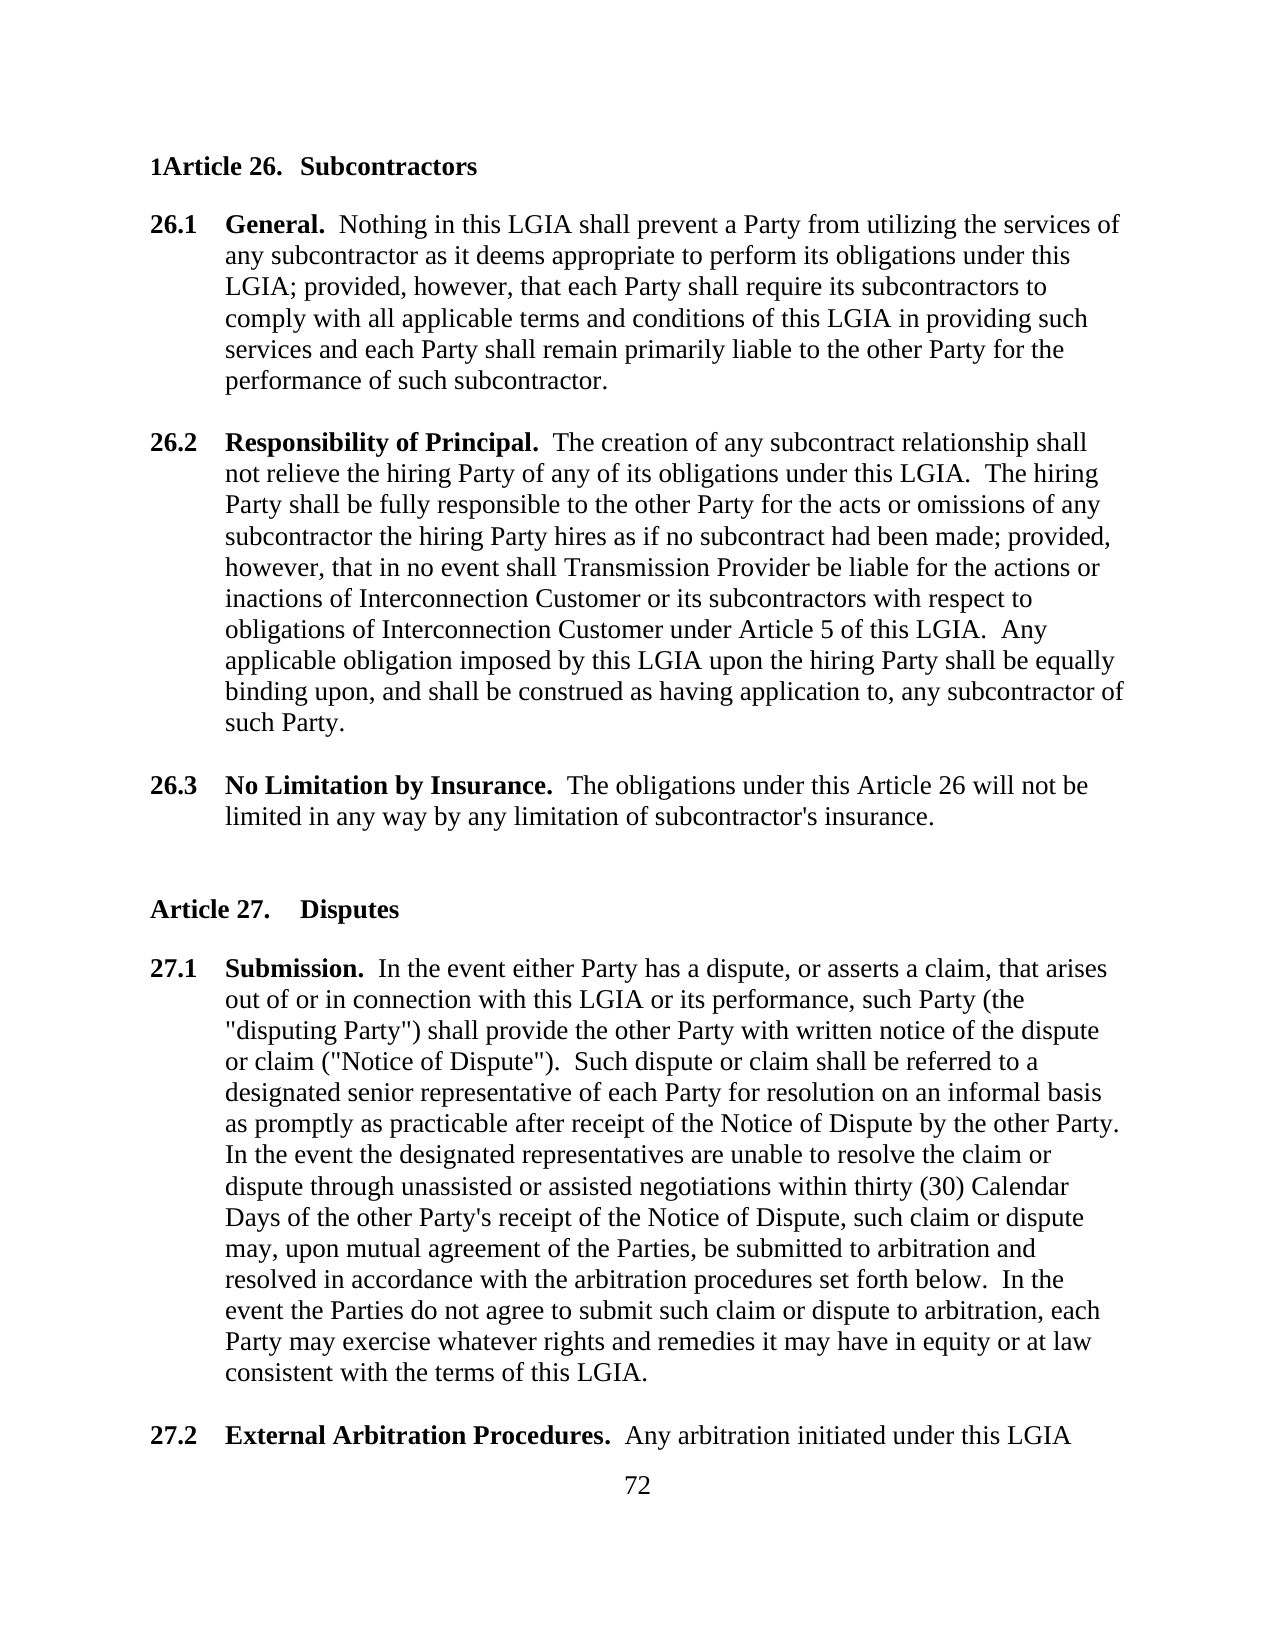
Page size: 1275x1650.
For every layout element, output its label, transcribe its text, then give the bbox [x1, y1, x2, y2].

subtitle 26.2 Responsibility of Principal . The creation of any subcontract relationship shall not relieve the hiring Party of any of its obligations under this LGIA. The hiring Party shall be fully responsible to the other Party for the acts or omissions of any subcontractor the hiring Party hires as if no subcontract had been made; provided, however, that in no event shall Transmission Provider be liable for the actions or inactions of Interconnection Customer or its subcontractors with respect to obligations of Interconnection Customer under Article 5 of this LGIA. Any applicable obligation imposed by this LGIA upon the hiring Party shall be equally binding upon, and shall be construed as having application to, any subcontractor of such Party. [150, 426, 1125, 738]
subtitle 26.3 No Limitation by Insurance . The obligations under this Article 26 will not be limited in any way by any limitation of subcontractor's insurance. [150, 769, 1125, 831]
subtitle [150, 1419, 1125, 1450]
subtitle Article 26. Subcontractors [150, 150, 1125, 181]
subtitle Article 27. Disputes [150, 893, 1125, 924]
subtitle 27.1 Submission . In the event either Party has a dispute, or asserts a claim, that arises out of or in connection with this LGIA or its performance, such Party (the "disputing Party") shall provide the other Party with written notice of the dispute or claim ("Notice of Dispute"). Such dispute or claim shall be referred to a designated senior representative of each Party for resolution on an informal basis as promptly as practicable after receipt of the Notice of Dispute by the other Party. In the event the designated representatives are unable to resolve the claim or dispute through unassisted or assisted negotiations within thirty (30) Calendar Days of the other Party's receipt of the Notice of Dispute, such claim or dispute may, upon mutual agreement of the Parties, be submitted to arbitration and resolved in accordance with the arbitration procedures set forth below. In the event the Parties do not agree to submit such claim or dispute to arbitration, each Party may exercise whatever rights and remedies it may have in equity or at law consistent with the terms of this LGIA. [150, 952, 1125, 1388]
subtitle 26.1 General . Nothing in this LGIA shall prevent a Party from utilizing the services of any subcontractor as it deems appropriate to perform its obligations under this LGIA; provided, however, that each Party shall require its subcontractors to comply with all applicable terms and conditions of this LGIA in providing such services and each Party shall remain primarily liable to the other Party for the performance of such subcontractor. [150, 208, 1125, 395]
